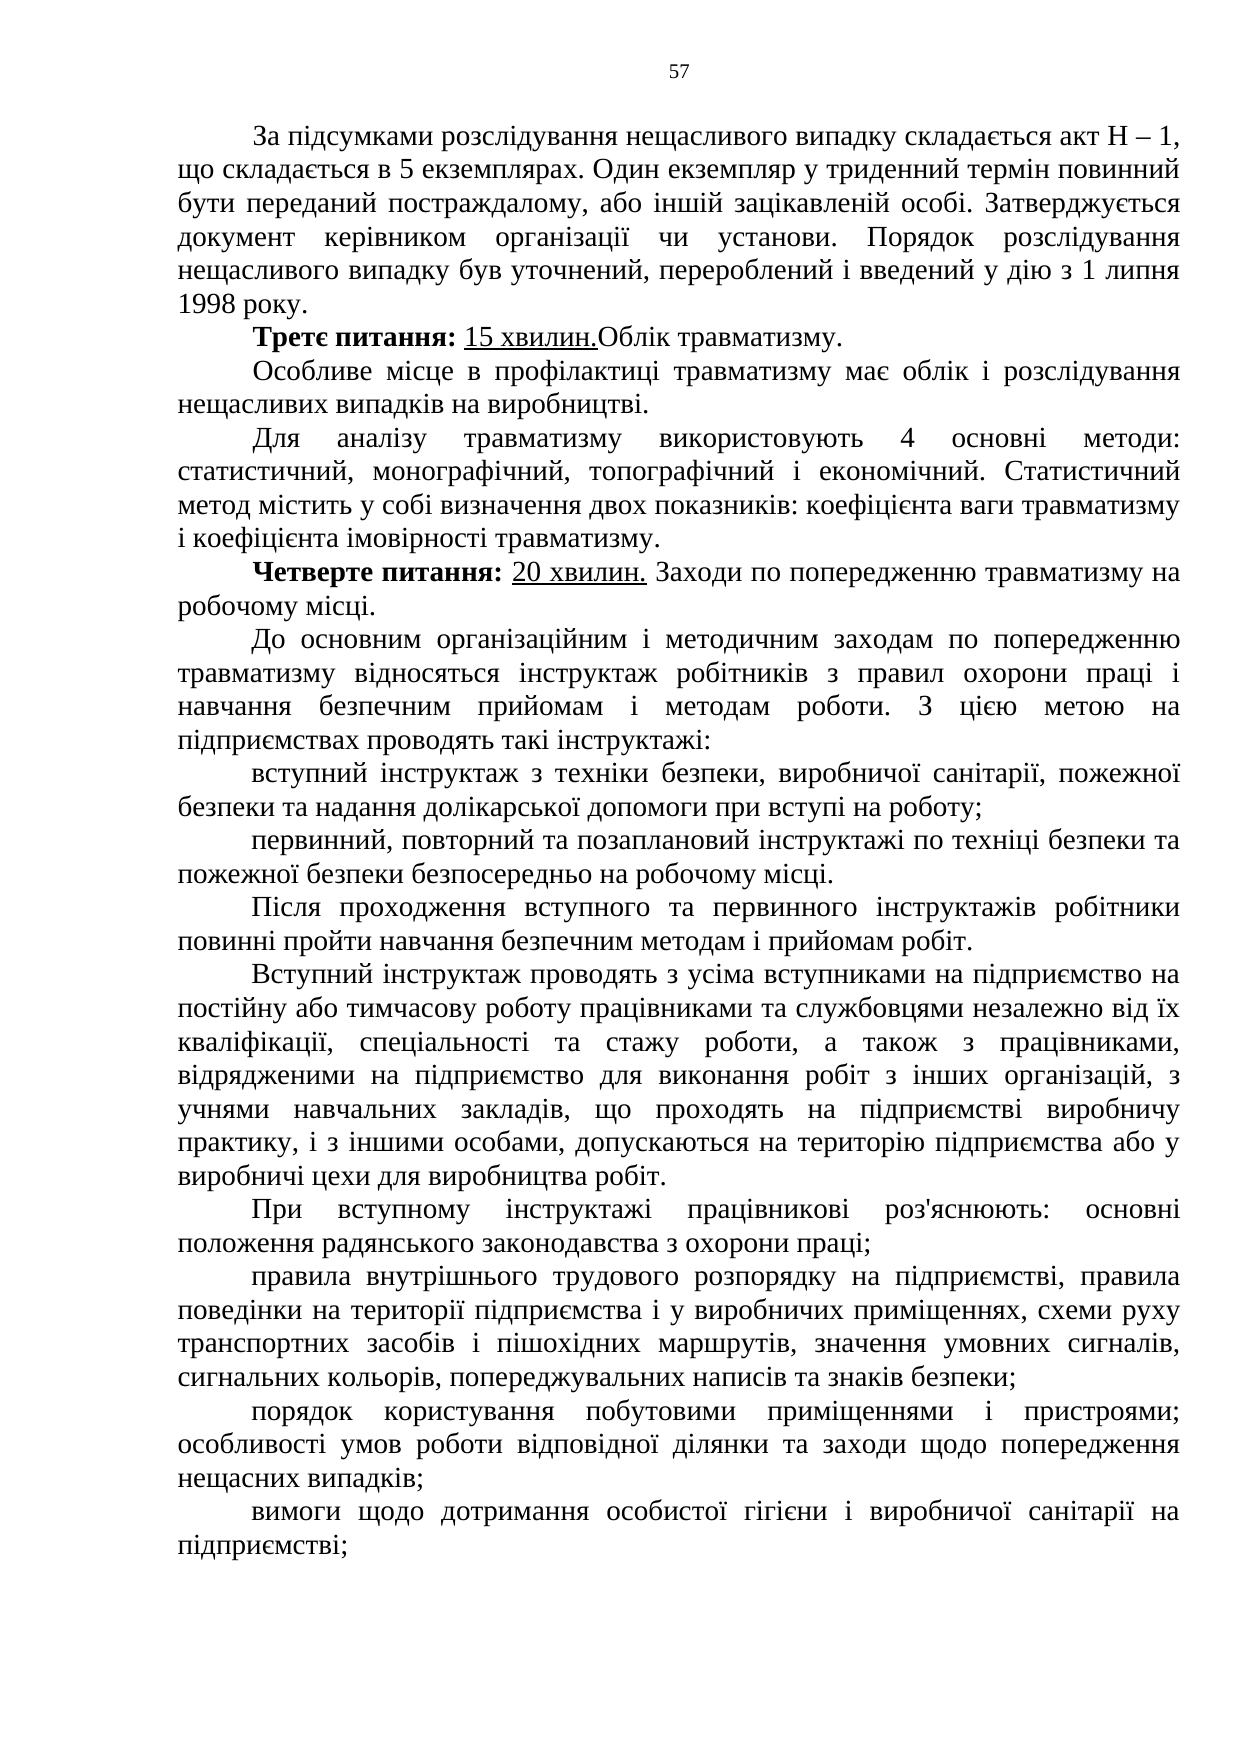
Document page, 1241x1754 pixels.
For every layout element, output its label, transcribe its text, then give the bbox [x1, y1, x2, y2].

text Особливе місце в профілактиці травматизму має облік і розслідування нещасливих випадків на виробництві. [177, 353, 1181, 420]
text вступний інструктаж з техніки безпеки, виробничої санітарії, пожежної безпеки та надання долікарської допомоги при вступі на роботу; [177, 755, 1181, 822]
text Вступний інструктаж проводять з усіма вступниками на підприємство на постійну або тимчасову роботу працівниками та службовцями незалежно від їх кваліфікації, спеціальності та стажу роботи, а також з працівниками, відрядженими на підприємство для виконання робіт з інших організацій, з учнями навчальних закладів, що проходять на підприємстві виробничу практику, і з іншими особами, допускаються на територію підприємства або у виробничі цехи для виробництва робіт. [177, 957, 1181, 1191]
text Третє питання: 15 хвилин.Облік травматизму. [177, 319, 1181, 353]
text порядок користування побутовими приміщеннями і пристроями; особливості умов роботи відповідної ділянки та заходи щодо попередження нещасних випадків; [177, 1393, 1181, 1493]
text До основним організаційним і методичним заходам по попередженню травматизму відносяться інструктаж робітників з правил охорони праці і навчання безпечним прийомам і методам роботи. З цією метою на підприємствах проводять такі інструктажі: [177, 621, 1181, 755]
text За підсумками розслідування нещасливого випадку складається акт Н – 1, що складається в 5 екземплярах. Один екземпляр у триденний термін повинний бути переданий постраждалому, або іншій зацікавленій особі. Затверджується документ керівником організації чи установи. Порядок розслідування нещасливого випадку був уточнений, перероблений і введений у дію з 1 липня 1998 року. [177, 118, 1181, 319]
text первинний, повторний та позаплановий інструктажі по техніці безпеки та пожежної безпеки безпосередньо на робочому місці. [177, 822, 1181, 889]
text Четверте питання: 20 хвилин. Заходи по попередженню травматизму на робочому місці. [177, 554, 1181, 621]
text При вступному інструктажі працівникові роз'яснюють: основні положення радянського законодавства з охорони праці; [177, 1191, 1181, 1258]
text вимоги щодо дотримання особистої гігієни і виробничої санітарії на підприємстві; [177, 1493, 1181, 1560]
text правила внутрішнього трудового розпорядку на підприємстві, правила поведінки на території підприємства і у виробничих приміщеннях, схеми руху транспортних засобів і пішохідних маршрутів, значення умовних сигналів, сигнальних кольорів, попереджувальних написів та знаків безпеки; [177, 1258, 1181, 1393]
text Для аналізу травматизму використовують 4 основні методи: статистичний, монографічний, топографічний і економічний. Статистичний метод містить у собі визначення двох показників: коефіцієнта ваги травматизму і коефіцієнта імовірності травматизму. [177, 420, 1181, 554]
text Після проходження вступного та первинного інструктажів робітники повинні пройти навчання безпечним методам і прийомам робіт. [177, 889, 1181, 957]
